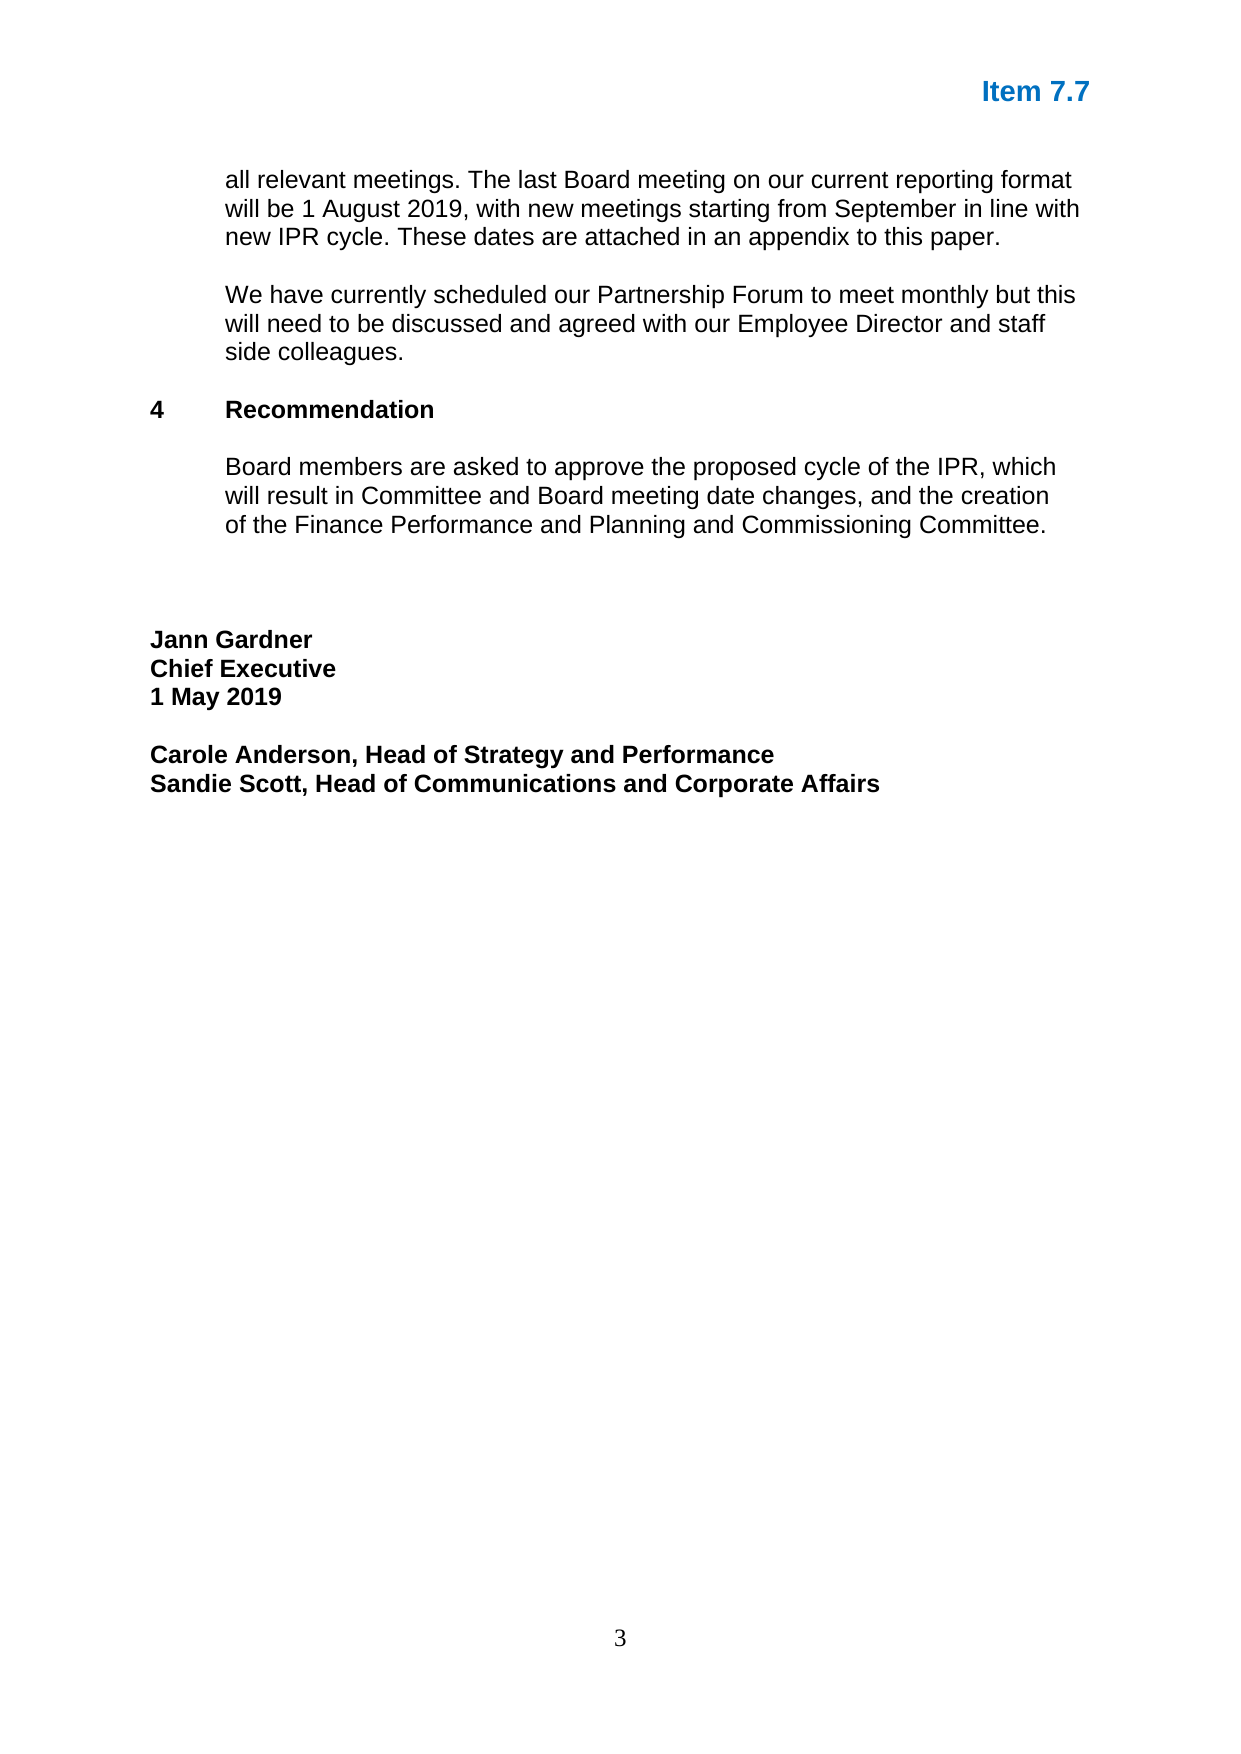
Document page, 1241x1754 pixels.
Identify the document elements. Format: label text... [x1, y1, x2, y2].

text We have currently scheduled our Partnership Forum to meet monthly but this will need to be discussed and agreed with our Employee Director and staff side colleagues. [225, 280, 1090, 366]
text Chief Executive [150, 653, 1071, 682]
text Sandie Scott, Head of Communications and Corporate Affairs [150, 768, 1071, 797]
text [225, 165, 1090, 251]
text 1 May 2019 [150, 682, 1071, 711]
text Jann Gardner [150, 625, 1071, 653]
text Carole Anderson, Head of Strategy and Performance [150, 740, 1071, 768]
text 4 Recommendation [150, 395, 1071, 423]
text Board members are asked to approve the proposed cycle of the IPR, which will result in Committee and Board meeting date changes, and the creation of the Finance Performance and Planning and Commissioning Committee. [225, 452, 1071, 538]
